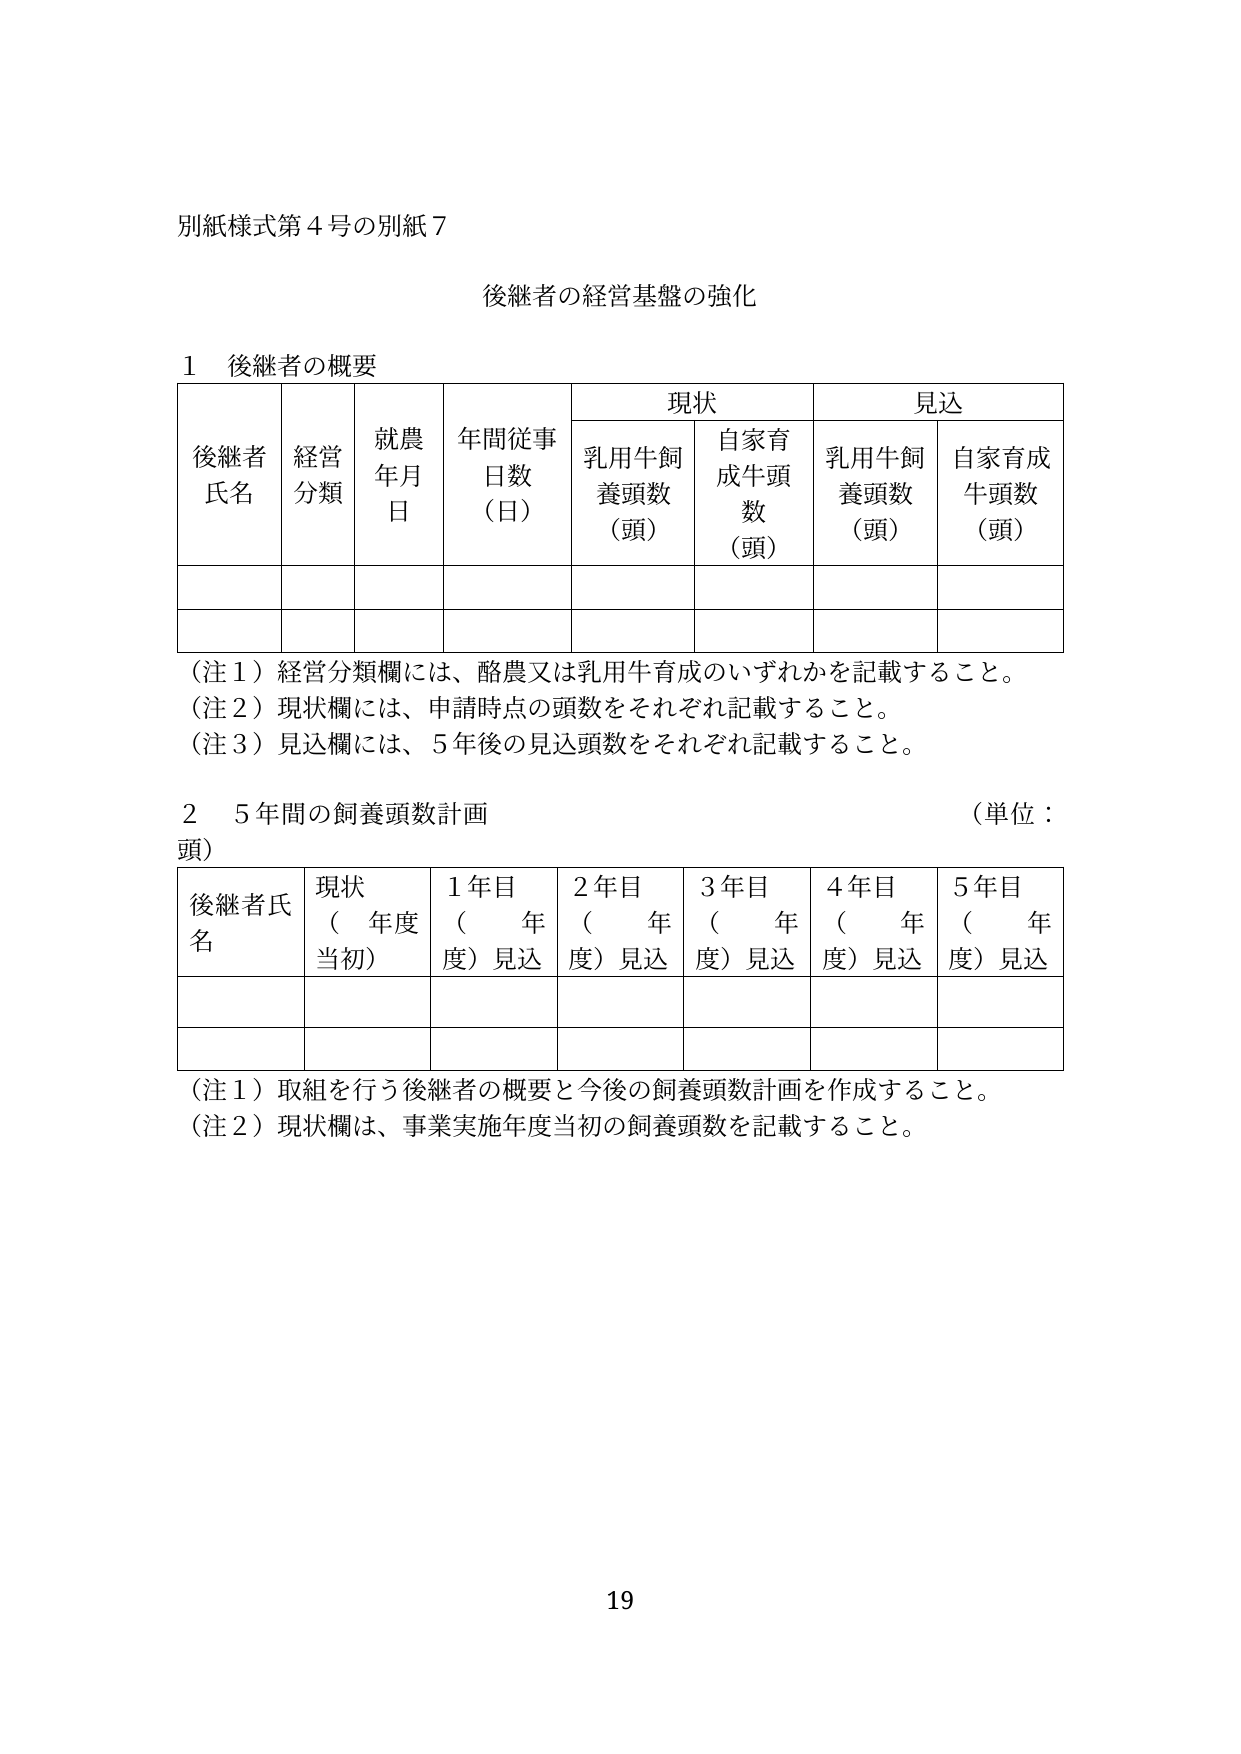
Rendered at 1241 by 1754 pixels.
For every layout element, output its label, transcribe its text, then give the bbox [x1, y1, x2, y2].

table_cell [355, 610, 443, 652]
table_cell [814, 566, 937, 609]
table_cell [695, 610, 813, 652]
table_cell [355, 566, 443, 609]
table_cell [938, 977, 1063, 1027]
table_cell [938, 610, 1063, 652]
table_cell [431, 977, 557, 1027]
table_cell 自家育成牛頭数 （頭） [695, 421, 813, 564]
table_header 就農 年月日 [355, 384, 443, 564]
text １ 後継者の概要 [177, 347, 1063, 383]
table_cell [684, 1028, 810, 1070]
table_header 年間従事日数 （日） [444, 384, 571, 564]
table_cell [305, 1028, 430, 1070]
table_header ５年目 （ 年度）見込 [938, 868, 1063, 976]
table_cell [558, 977, 683, 1027]
table_header 後継者氏名 [178, 384, 281, 564]
table_cell [695, 566, 813, 609]
text 別紙様式第４号の別紙７ [177, 207, 1063, 243]
table_cell 自家育成牛頭数 （頭） [938, 421, 1063, 564]
text ２ ５年間の飼養頭数計画 （単位：頭） [177, 795, 1063, 867]
table_header ３年目 （ 年度）見込 [684, 868, 810, 976]
table_cell [444, 610, 571, 652]
table_cell [431, 1028, 557, 1070]
table_cell [572, 610, 694, 652]
table_header ４年目 （ 年度）見込 [811, 868, 937, 976]
table_cell [178, 610, 281, 652]
table_cell [282, 610, 354, 652]
table_cell 乳用牛飼養頭数 （頭） [814, 421, 937, 564]
table_header 見込 [814, 384, 1063, 420]
text （注３）見込欄には、５年後の見込頭数をそれぞれ記載すること。 [177, 725, 1063, 761]
table_cell [814, 610, 937, 652]
table_cell [178, 566, 281, 609]
table_cell [938, 566, 1063, 609]
table_cell [178, 977, 304, 1027]
table_header 現状 （ 年度当初） [305, 868, 430, 976]
table_cell [938, 1028, 1063, 1070]
table_cell [811, 1028, 937, 1070]
table_header 経営 分類 [282, 384, 354, 564]
table_cell [178, 1028, 304, 1070]
table_cell 乳用牛飼養頭数（頭） [572, 421, 694, 564]
table_header １年目 （ 年度）見込 [431, 868, 557, 976]
table_cell [811, 977, 937, 1027]
text 後継者の経営基盤の強化 [177, 277, 1063, 313]
table_cell [444, 566, 571, 609]
table_cell [684, 977, 810, 1027]
text （注２）現状欄は、事業実施年度当初の飼養頭数を記載すること。 [177, 1107, 1063, 1143]
table_header ２年目 （ 年度）見込 [558, 868, 683, 976]
table_header 現状 [572, 384, 813, 420]
table_header 後継者氏名 [178, 868, 304, 976]
text （注１）取組を行う後継者の概要と今後の飼養頭数計画を作成すること。 [177, 1071, 1063, 1107]
table_cell [558, 1028, 683, 1070]
table_cell [282, 566, 354, 609]
table_cell [305, 977, 430, 1027]
text （注１）経営分類欄には、酪農又は乳用牛育成のいずれかを記載すること。 [177, 653, 1063, 689]
table_cell [572, 566, 694, 609]
text （注２）現状欄には、申請時点の頭数をそれぞれ記載すること。 [177, 689, 1063, 725]
